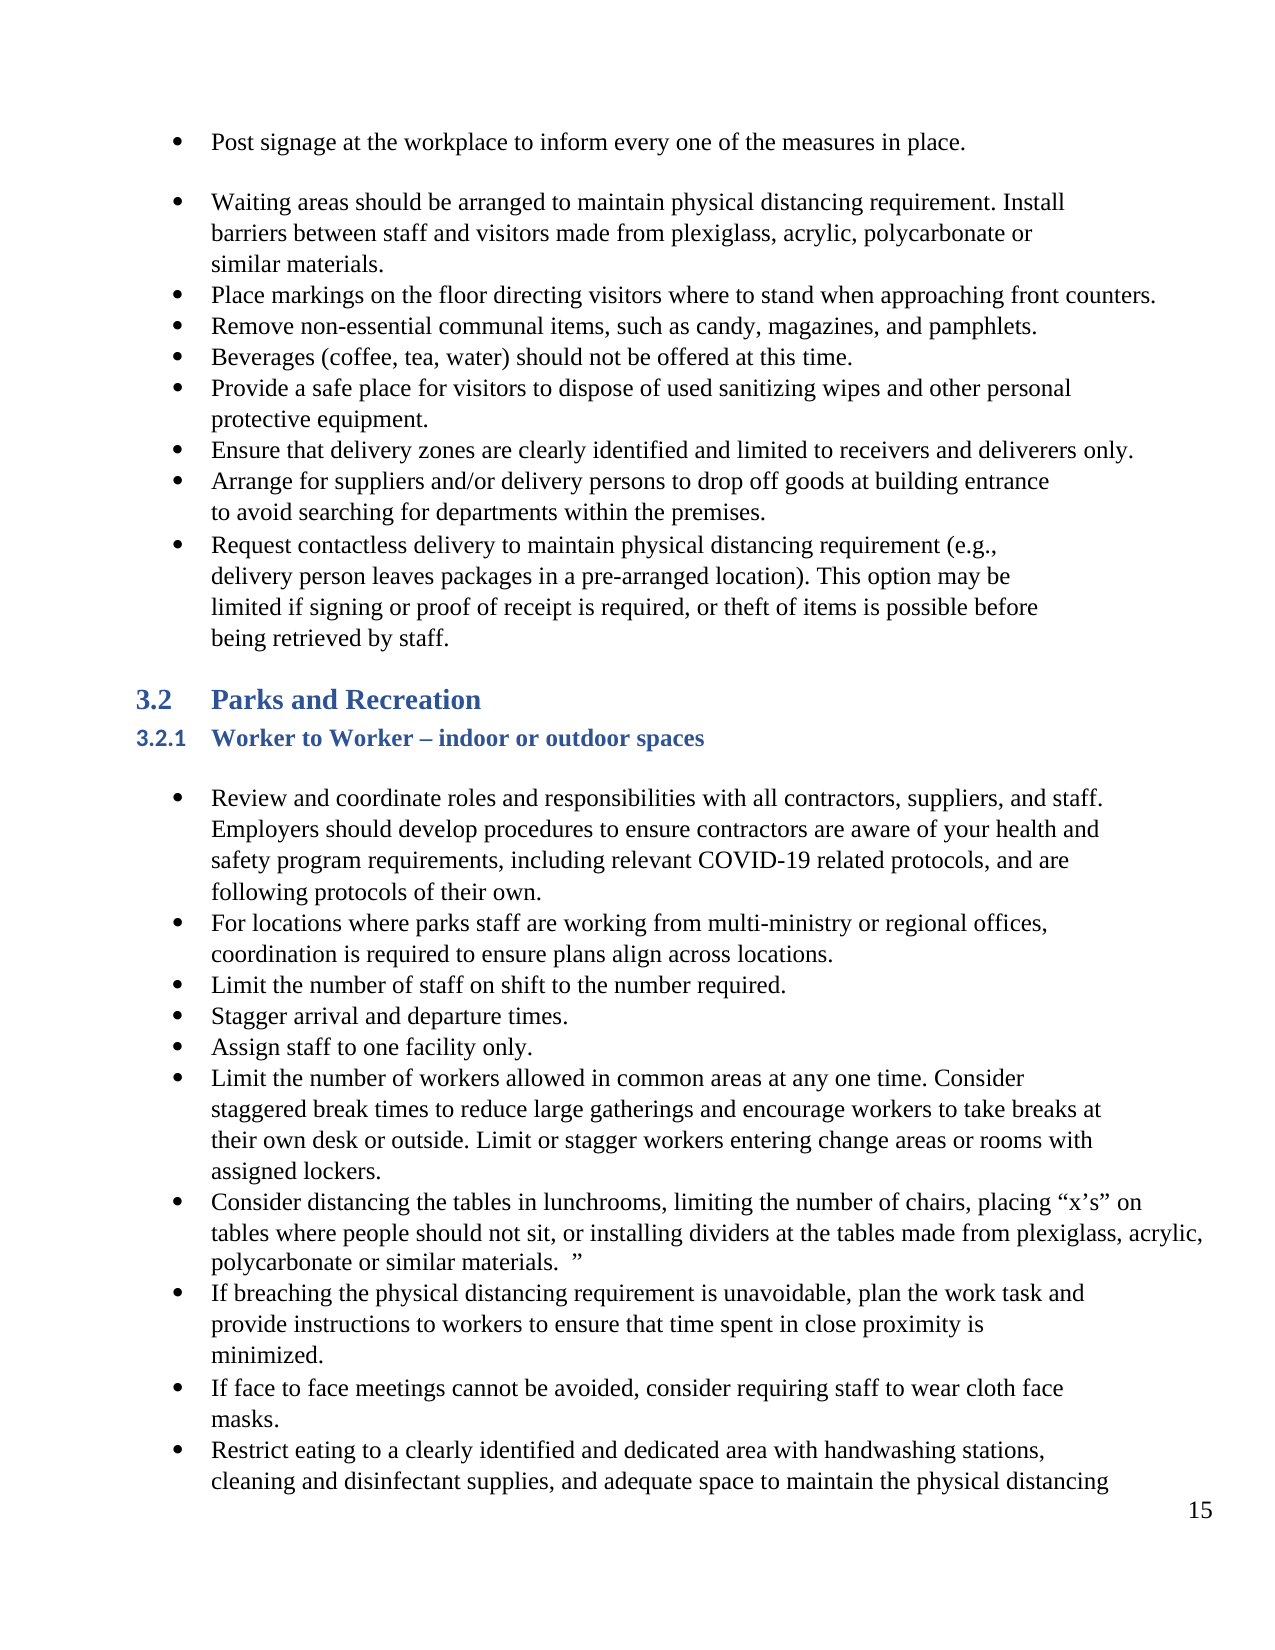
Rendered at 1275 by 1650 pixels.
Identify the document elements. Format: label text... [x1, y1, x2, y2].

subtitle Parks and Recreation [136, 682, 1212, 715]
list If face to face meetings cannot be avoided, consider requiring staff to wear cloth face masks. [173, 1373, 1098, 1433]
list Limit the number of staff on shift to the number required. [173, 970, 1212, 999]
list If breaching the physical distancing requirement is unavoidable, plan the work task and provide instructions to workers to ensure that time spent in close proximity is minimized. [173, 1278, 1098, 1369]
list Provide a safe place for visitors to dispose of used sanitizing wipes and other personal protective equipment. [173, 373, 1110, 433]
list Limit the number of workers allowed in common areas at any one time. Consider staggered break times to reduce large gatherings and encourage workers to take breaks at their own desk or outside. Limit or stagger workers entering change areas or rooms with assigned lockers. [173, 1063, 1121, 1185]
list Assign staff to one facility only. [173, 1032, 1212, 1061]
subtitle Worker to Worker – indoor or outdoor spaces [136, 722, 1212, 753]
list Consider distancing the tables in lunchrooms, limiting the number of chairs, placing “x’s” on [173, 1187, 1212, 1216]
list For locations where parks staff are working from multi-ministry or regional offices, coordination is required to ensure plans align across locations. [173, 908, 1123, 967]
list Review and coordinate roles and responsibilities with all contractors, suppliers, and staff. Employers should develop procedures to ensure contractors are aware of your health and safety program requirements, including relevant COVID-19 related protocols, and are following protocols of their own. [173, 783, 1110, 905]
text tables where people should not sit, or installing dividers at the tables made from plexiglass, acrylic, polycarbonate or similar materials. ” [211, 1218, 1212, 1276]
list Waiting areas should be arranged to maintain physical distancing requirement. Install barriers between staff and visitors made from plexiglass, acrylic, polycarbonate or similar materials. [173, 187, 1085, 278]
list Beverages (coffee, tea, water) should not be offered at this time. [173, 342, 1212, 371]
list Place markings on the floor directing visitors where to stand when approaching front counters. [173, 280, 1212, 309]
list Request contactless delivery to maintain physical distancing requirement (e.g., delivery person leaves packages in a pre-arranged location). This option may be limited if signing or proof of receipt is required, or theft of items is possible before being retrieved by staff. [173, 530, 1074, 652]
list Post signage at the workplace to inform every one of the measures in place. [173, 127, 1212, 156]
list Arrange for suppliers and/or delivery persons to drop off goods at building entrance to avoid searching for departments within the premises. [173, 466, 1074, 526]
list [173, 1435, 1115, 1495]
list Remove non-essential communal items, such as candy, magazines, and pamphlets. [173, 311, 1212, 340]
list Stagger arrival and departure times. [173, 1001, 1212, 1030]
list Ensure that delivery zones are clearly identified and limited to receivers and deliverers only. [173, 435, 1212, 464]
